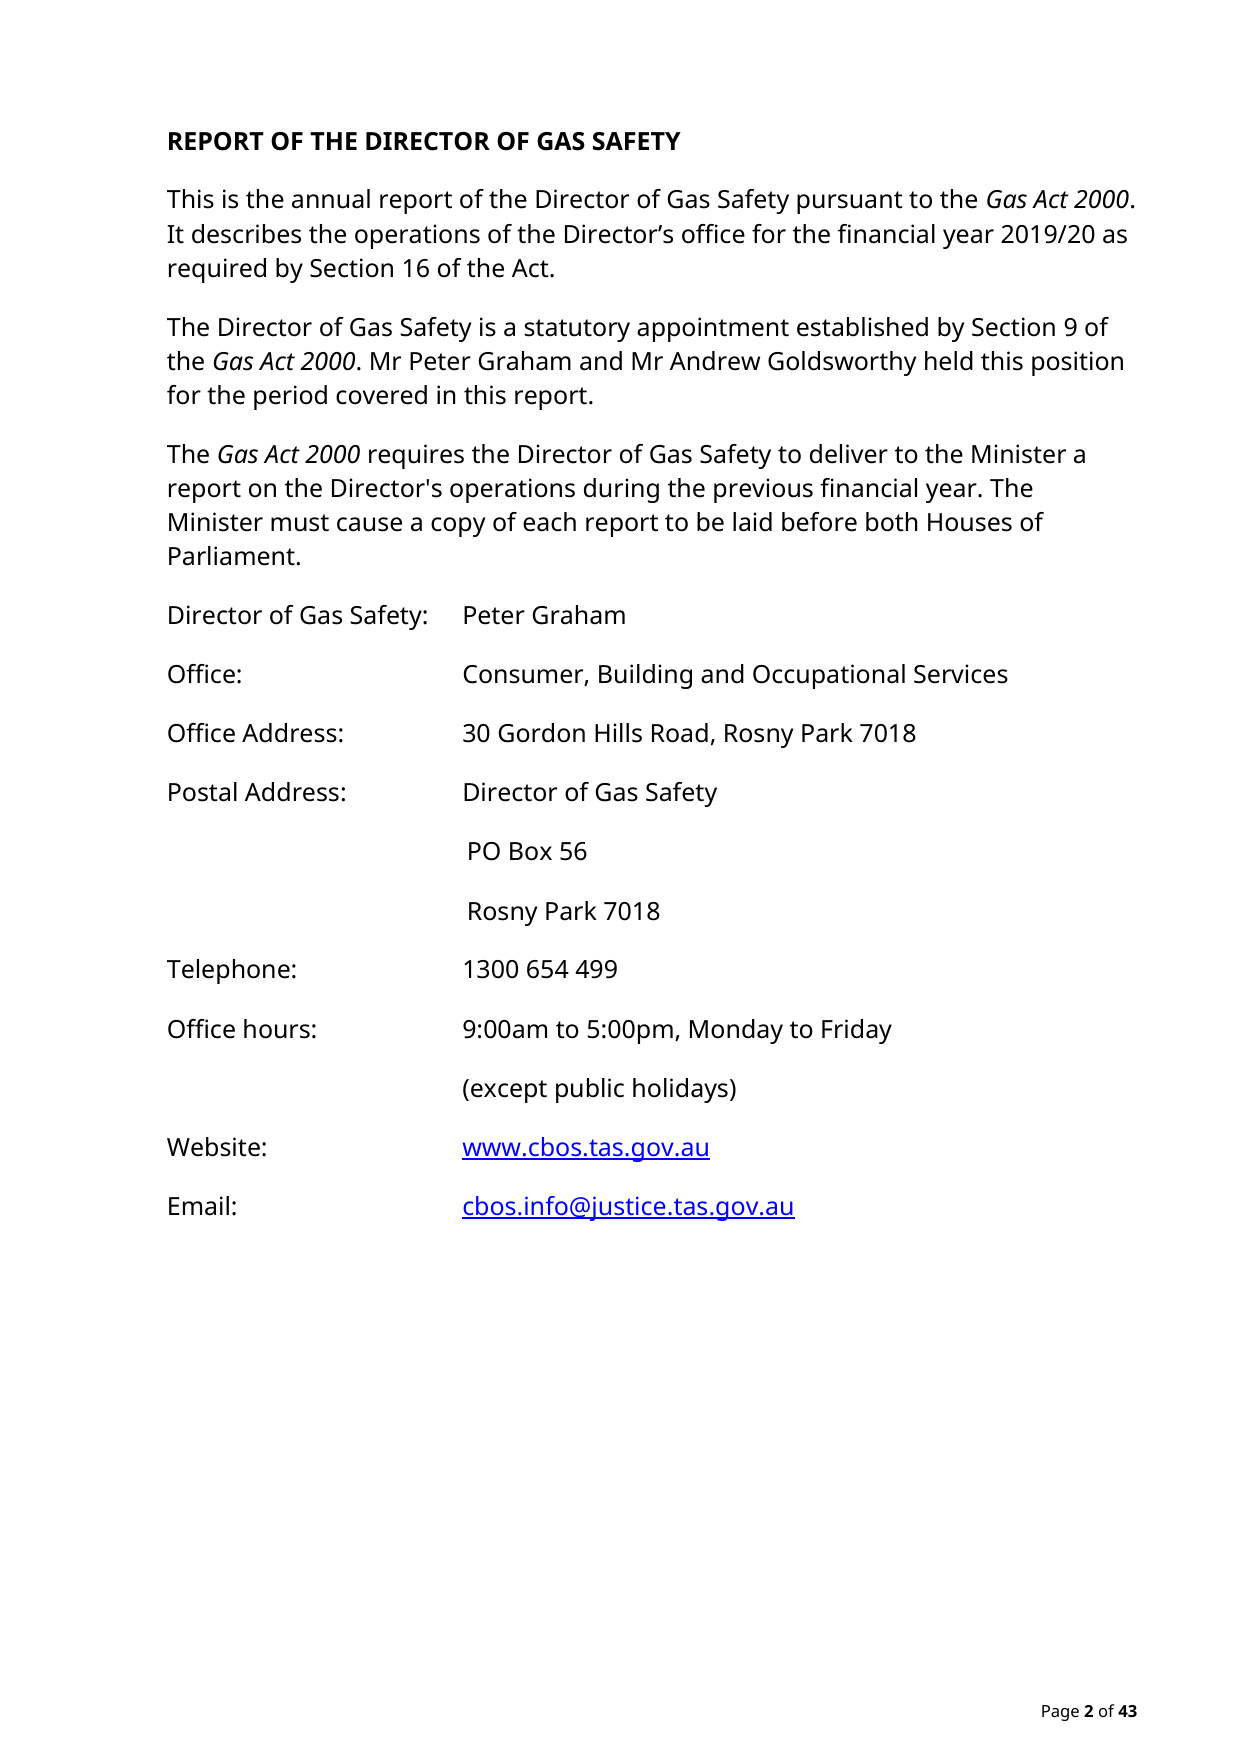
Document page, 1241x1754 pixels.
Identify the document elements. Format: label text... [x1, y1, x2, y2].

text Office: Consumer, Building and Occupational Services [167, 657, 1137, 691]
text The Director of Gas Safety is a statutory appointment established by Section 9 of the Gas Act 2000. Mr Peter Graham and Mr Andrew Goldsworthy held this position for the period covered in this report. [167, 309, 1137, 412]
text Director of Gas Safety: Peter Graham [167, 598, 1137, 632]
text Office hours: 9:00am to 5:00pm, Monday to Friday [167, 1011, 1137, 1045]
text Telephone: 1300 654 499 [167, 952, 1137, 986]
text Email: cbos.info@justice.tas.gov.au [167, 1188, 1137, 1222]
text Website: www.cbos.tas.gov.au [167, 1129, 1137, 1163]
text The Gas Act 2000 requires the Director of Gas Safety to deliver to the Minister a report on the Director's operations during the previous financial year. The Minister must cause a copy of each report to be laid before both Houses of Parliament. [167, 437, 1137, 573]
text PO Box 56 [392, 834, 1137, 868]
text (except public holidays) [167, 1070, 1137, 1104]
text Postal Address: Director of Gas Safety [167, 775, 1137, 809]
text This is the annual report of the Director of Gas Safety pursuant to the Gas Act 2000. It describes the operations of the Director’s office for the financial year 2019/20 as required by Section 16 of the Act. [167, 182, 1137, 284]
text Office Address: 30 Gordon Hills Road, Rosny Park 7018 [167, 716, 1137, 750]
subtitle REPORT OF THE DIRECTOR OF GAS SAFETY [167, 123, 1137, 157]
text Rosny Park 7018 [392, 893, 1137, 927]
